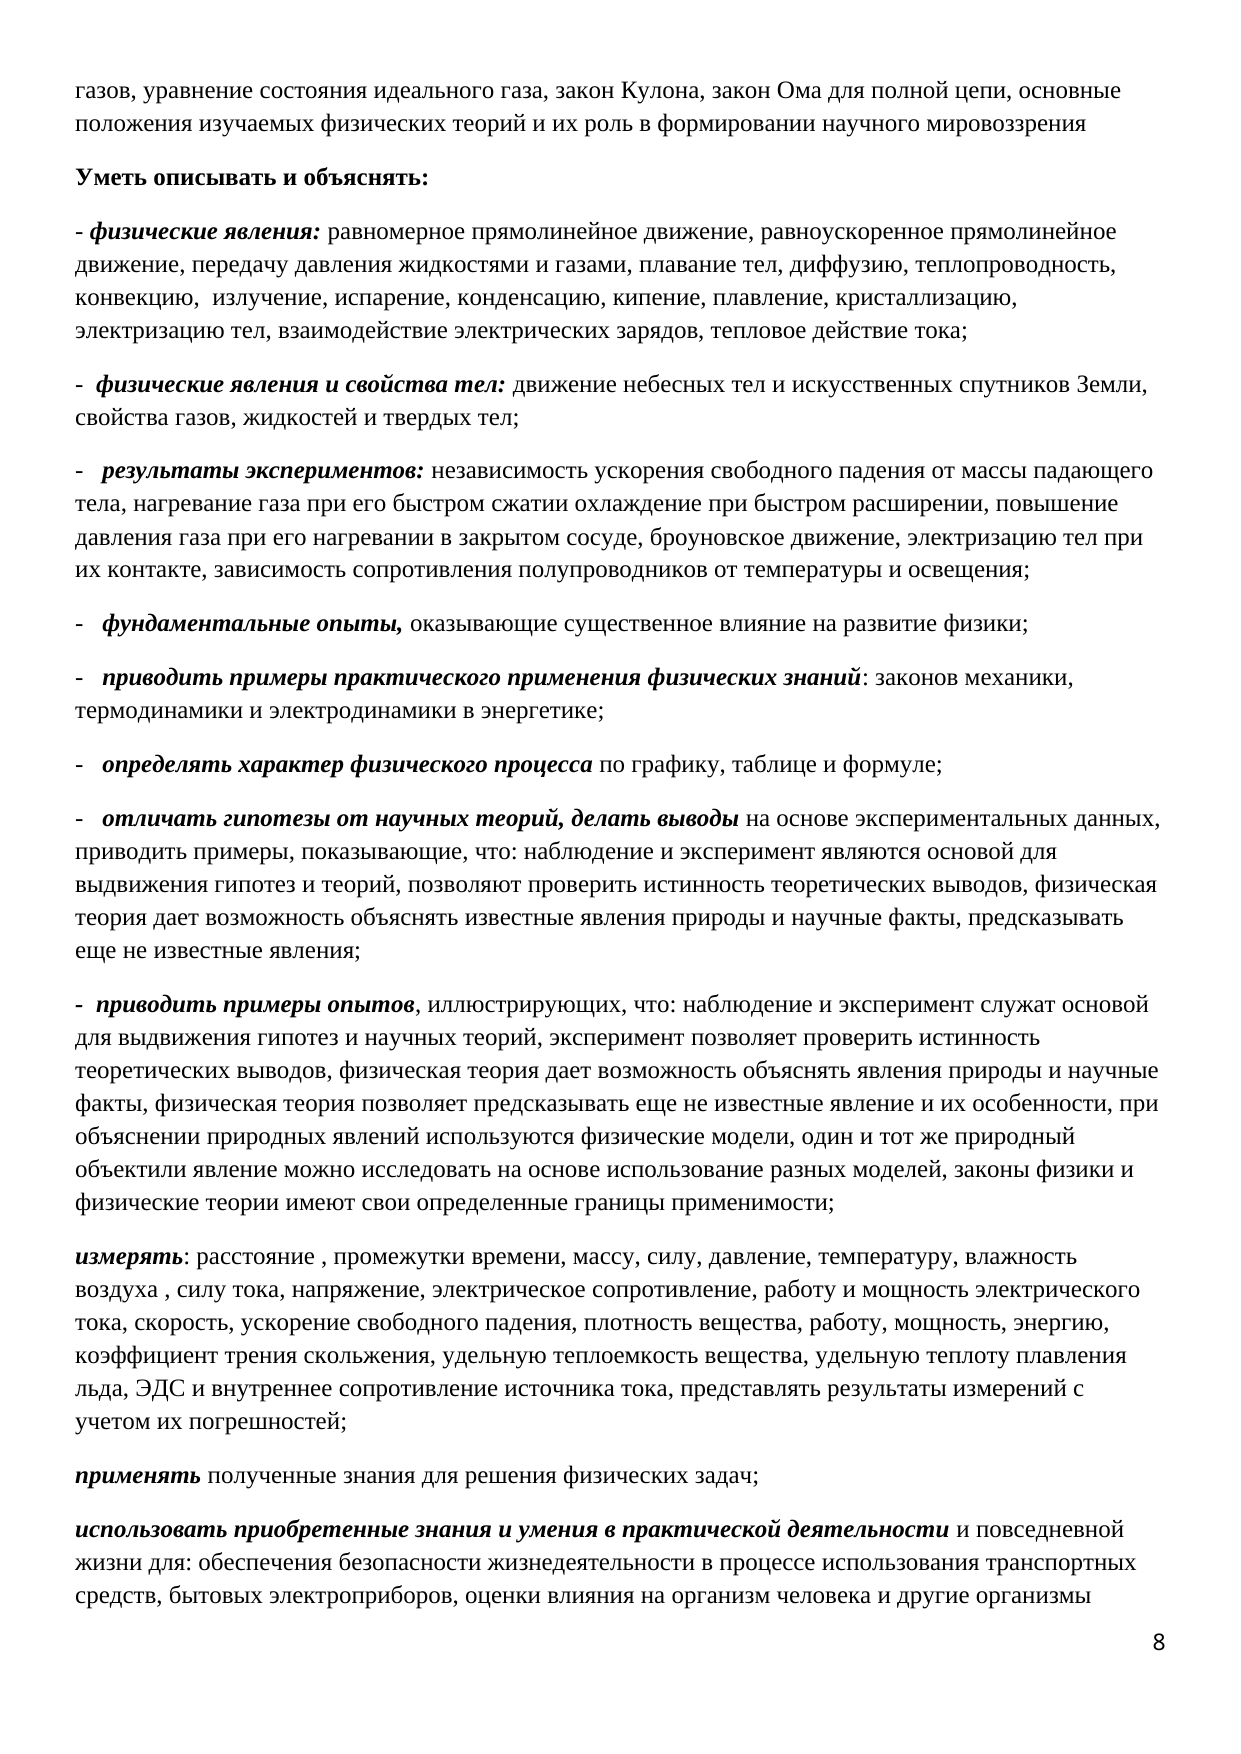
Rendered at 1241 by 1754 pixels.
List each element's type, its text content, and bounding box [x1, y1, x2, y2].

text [75, 1514, 1165, 1608]
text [75, 75, 1165, 137]
text - приводить примеры практического применения физических знаний: законов механики, термодинамики и электродинамики в энергетике; [75, 662, 1165, 724]
text Уметь описывать и объяснять: [75, 162, 1165, 191]
text измерять: расстояние , промежутки времени, массу, силу, давление, температуру, влажность воздуха , силу тока, напряжение, электрическое сопротивление, работу и мощность электрического тока, скорость, ускорение свободного падения, плотность вещества, работу, мощность, энергию, коэффициент трения скольжения, удельную теплоемкость вещества, удельную теплоту плавления льда, ЭДС и внутреннее сопротивление источника тока, представлять результаты измерений с учетом их погрешностей; [75, 1241, 1165, 1435]
text - физические явления: равномерное прямолинейное движение, равноускоренное прямолинейное движение, передачу давления жидкостями и газами, плавание тел, диффузию, теплопроводность, конвекцию, излучение, испарение, конденсацию, кипение, плавление, кристаллизацию, электризацию тел, взаимодействие электрических зарядов, тепловое действие тока; [75, 216, 1165, 343]
text - физические явления и свойства тел: движение небесных тел и искусственных спутников Земли, свойства газов, жидкостей и твердых тел; [75, 369, 1165, 430]
text - результаты экспериментов: независимость ускорения свободного падения от массы падающего тела, нагревание газа при его быстром сжатии охлаждение при быстром расширении, повышение давления газа при его нагревании в закрытом сосуде, броуновское движение, электризацию тел при их контакте, зависимость сопротивления полупроводников от температуры и освещения; [75, 456, 1165, 583]
text - отличать гипотезы от научных теорий, делать выводы на основе экспериментальных данных, приводить примеры, показывающие, что: наблюдение и эксперимент являются основой для выдвижения гипотез и теорий, позволяют проверить истинность теоретических выводов, физическая теория дает возможность объяснять известные явления природы и научные факты, предсказывать еще не известные явления; [75, 803, 1165, 964]
text - фундаментальные опыты, оказывающие существенное влияние на развитие физики; [75, 608, 1165, 637]
text применять полученные знания для решения физических задач; [75, 1460, 1165, 1489]
text - определять характер физического процесса по графику, таблице и формуле; [75, 749, 1165, 778]
text - приводить примеры опытов, иллюстрирующих, что: наблюдение и эксперимент служат основой для выдвижения гипотез и научных теорий, эксперимент позволяет проверить истинность теоретических выводов, физическая теория дает возможность объяснять явления природы и научные факты, физическая теория позволяет предсказывать еще не известные явление и их особенности, при объяснении природных явлений используются физические модели, один и тот же природный объектили явление можно исследовать на основе использование разных моделей, законы физики и физические теории имеют свои определенные границы применимости; [75, 989, 1165, 1216]
